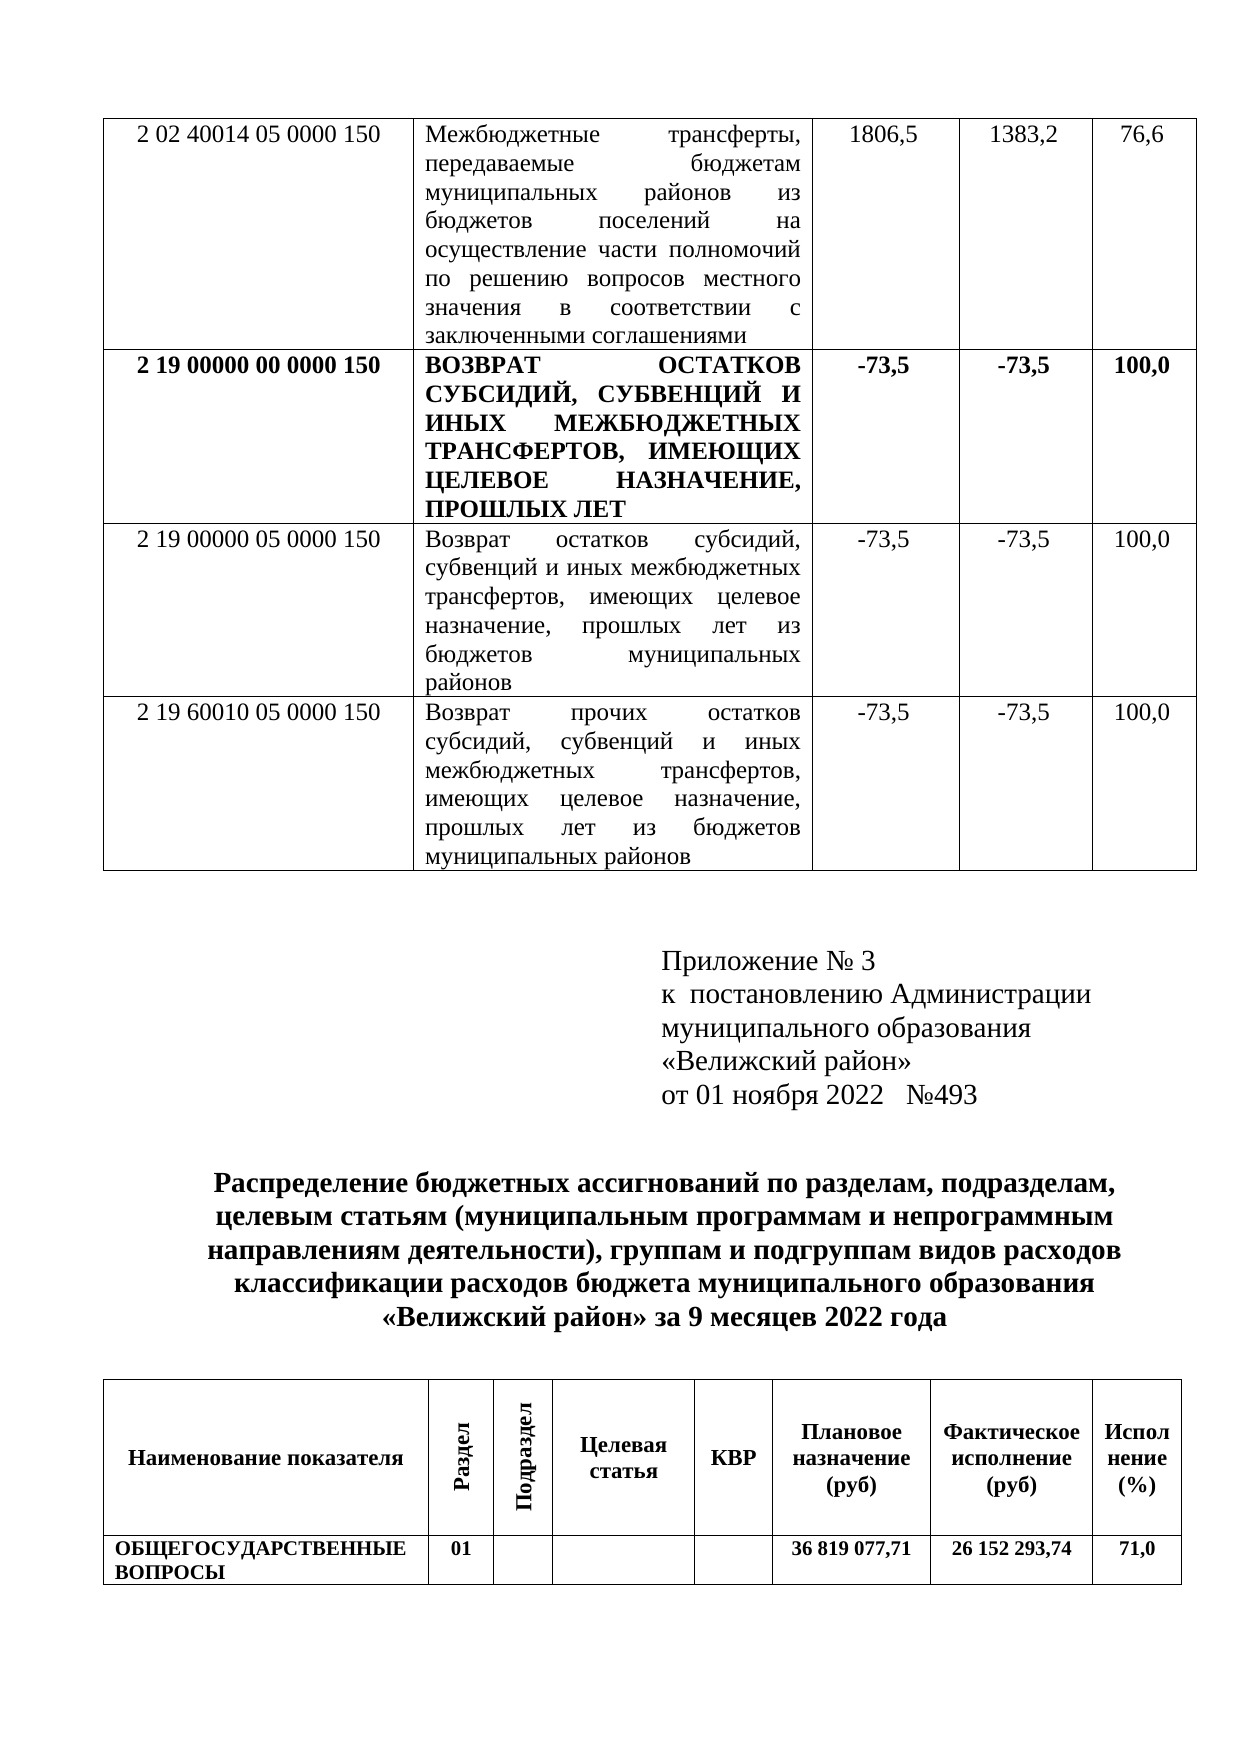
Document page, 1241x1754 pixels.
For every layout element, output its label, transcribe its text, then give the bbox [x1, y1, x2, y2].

table_cell 1806,5 [813, 119, 959, 349]
table_header Наименование показателя [104, 1380, 428, 1534]
table_cell Возврат прочих остатков субсидий, субвенций и иных межбюджетных трансфертов, имеющих целевое назначение, прошлых лет из бюджетов муниципальных районов [414, 697, 812, 870]
table_cell 2 19 00000 00 0000 150 [104, 350, 413, 523]
text целевым статьям (муниципальным программам и непрограммным направлениям деятельности), группам и подгруппам видов расходов классификации расходов бюджета муниципального образования «Велижский район» за 9 месяцев 2022 года [177, 1198, 1152, 1332]
table_cell 01 [429, 1536, 493, 1584]
table_cell 2 02 40014 05 0000 150 [104, 119, 413, 349]
table_cell -73,5 [960, 697, 1092, 870]
table_cell [494, 1536, 552, 1584]
table_cell 2 19 00000 05 0000 150 [104, 524, 413, 696]
table_header Подраздел [494, 1380, 552, 1534]
table_header Исполнение (%) [1093, 1380, 1181, 1534]
table_header Целевая статья [553, 1380, 694, 1534]
table_cell -73,5 [813, 524, 959, 696]
table_cell -73,5 [960, 350, 1092, 523]
table_cell -73,5 [960, 524, 1092, 696]
table_cell ОБЩЕГОСУДАРСТВЕННЫЕ ВОПРОСЫ [104, 1536, 428, 1584]
table_cell -73,5 [813, 697, 959, 870]
table_header Фактическое исполнение (руб) [931, 1380, 1092, 1534]
table_cell 100,0 [1093, 524, 1196, 696]
table_cell -73,5 [813, 350, 959, 523]
table_cell Возврат остатков субсидий, субвенций и иных межбюджетных трансфертов, имеющих целевое назначение, прошлых лет из бюджетов муниципальных районов [414, 524, 812, 696]
table_cell 36 819 077,71 [773, 1536, 930, 1584]
table_cell 100,0 [1093, 697, 1196, 870]
table_header Плановое назначение (руб) [773, 1380, 930, 1534]
table_cell [695, 1536, 772, 1584]
table_cell 1383,2 [960, 119, 1092, 349]
table_header Раздел [429, 1380, 493, 1534]
table_header Приложение № 3 к постановлению Администрации муниципального образования «Велижский район» от 01 ноября 2022 №493 [650, 943, 1163, 1110]
text Распределение бюджетных ассигнований по разделам, подразделам, [177, 1165, 1152, 1198]
table_cell 76,6 [1093, 119, 1196, 349]
table_cell 71,0 [1093, 1536, 1181, 1584]
table_header КВР [695, 1380, 772, 1534]
table_cell ВОЗВРАТ ОСТАТКОВ СУБСИДИЙ, СУБВЕНЦИЙ И ИНЫХ МЕЖБЮДЖЕТНЫХ ТРАНСФЕРТОВ, ИМЕЮЩИХ ЦЕЛЕВОЕ НАЗНАЧЕНИЕ, ПРОШЛЫХ ЛЕТ [414, 350, 812, 523]
table_cell [553, 1536, 694, 1584]
table_cell 26 152 293,74 [931, 1536, 1092, 1584]
table_cell 2 19 60010 05 0000 150 [104, 697, 413, 870]
table_cell Межбюджетные трансферты, передаваемые бюджетам муниципальных районов из бюджетов поселений на осуществление части полномочий по решению вопросов местного значения в соответствии с заключенными соглашениями [414, 119, 812, 349]
table_cell 100,0 [1093, 350, 1196, 523]
